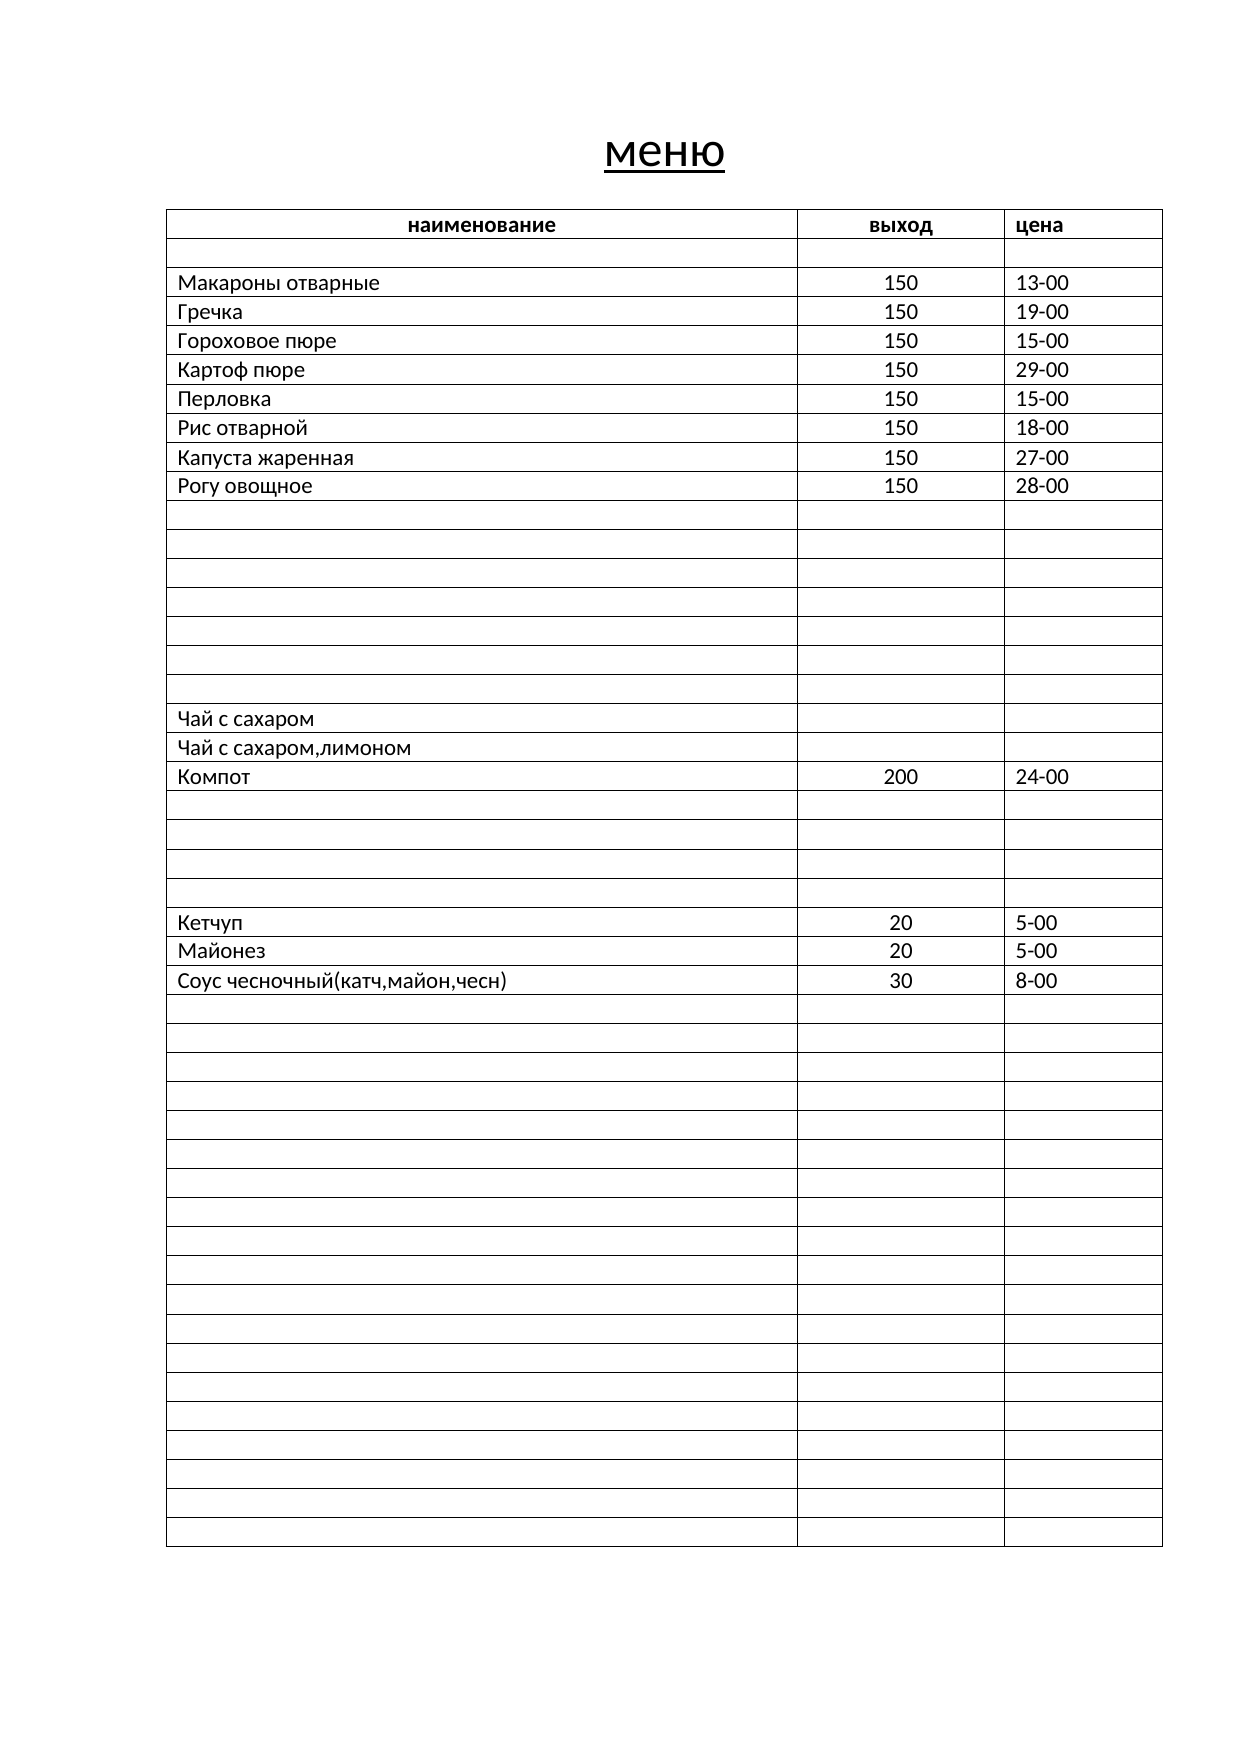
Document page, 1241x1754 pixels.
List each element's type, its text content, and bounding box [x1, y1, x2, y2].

table_cell 150 [798, 326, 1004, 354]
table_cell [167, 1373, 797, 1401]
table_cell [1005, 1198, 1162, 1226]
table_cell [798, 1315, 1004, 1342]
table_cell 150 [798, 268, 1004, 296]
table_cell [1005, 850, 1162, 877]
table_cell [167, 1489, 797, 1517]
table_cell [167, 675, 797, 703]
table_cell [1005, 1024, 1162, 1052]
table_cell 8-00 [1005, 966, 1162, 994]
table_cell [798, 1431, 1004, 1459]
table_cell [167, 1140, 797, 1168]
table_cell [1005, 675, 1162, 703]
table_cell [798, 1053, 1004, 1081]
table_cell [1005, 704, 1162, 732]
table_header выход [798, 210, 1004, 238]
table_cell [1005, 1227, 1162, 1255]
table_cell [798, 530, 1004, 558]
table_cell [1005, 1140, 1162, 1168]
table_cell [1005, 820, 1162, 848]
table_cell [798, 646, 1004, 674]
table_cell 15-00 [1005, 326, 1162, 354]
table_cell [167, 1431, 797, 1459]
table_cell [798, 1140, 1004, 1168]
table_cell [1005, 1256, 1162, 1284]
table_cell 200 [798, 762, 1004, 790]
table_cell [798, 1227, 1004, 1255]
table_cell [798, 1344, 1004, 1372]
table_cell 30 [798, 966, 1004, 994]
table_cell [167, 1315, 797, 1342]
table_cell [1005, 646, 1162, 674]
table_cell [1005, 879, 1162, 907]
table_cell 18-00 [1005, 414, 1162, 442]
table_cell [798, 1373, 1004, 1401]
table_cell [167, 501, 797, 529]
table_cell [167, 1256, 797, 1284]
table_cell [167, 1024, 797, 1052]
table_cell 150 [798, 414, 1004, 442]
table_cell [798, 617, 1004, 645]
table_cell [1005, 1460, 1162, 1488]
table_cell [167, 646, 797, 674]
table_cell [798, 733, 1004, 761]
table_cell 5-00 [1005, 908, 1162, 936]
table_cell [798, 1402, 1004, 1430]
table_cell [798, 239, 1004, 267]
table_cell Компот [167, 762, 797, 790]
table_cell [798, 1082, 1004, 1110]
table_cell [167, 1460, 797, 1488]
table_cell [1005, 1053, 1162, 1081]
table_cell [798, 1256, 1004, 1284]
table_cell [167, 879, 797, 907]
table_cell [1005, 559, 1162, 587]
table_cell [167, 1518, 797, 1546]
table_cell [167, 1198, 797, 1226]
table_cell [798, 704, 1004, 732]
table_cell Кетчуп [167, 908, 797, 936]
table_cell [798, 1198, 1004, 1226]
table_cell Чай с сахаром,лимоном [167, 733, 797, 761]
table_cell 150 [798, 297, 1004, 325]
table_cell 150 [798, 472, 1004, 500]
table_cell [1005, 1111, 1162, 1139]
table_cell [1005, 1315, 1162, 1342]
table_cell [1005, 1285, 1162, 1313]
table_header наименование [167, 210, 797, 238]
table_cell 29-00 [1005, 355, 1162, 383]
table_cell 15-00 [1005, 385, 1162, 412]
table_cell [1005, 791, 1162, 819]
table_cell Рис отварной [167, 414, 797, 442]
table_cell [1005, 501, 1162, 529]
table_cell [167, 1169, 797, 1197]
table_cell [167, 1053, 797, 1081]
table_cell [798, 501, 1004, 529]
table_cell Гречка [167, 297, 797, 325]
table_cell [167, 530, 797, 558]
table_cell 19-00 [1005, 297, 1162, 325]
table_cell [1005, 1344, 1162, 1372]
table_cell Чай с сахаром [167, 704, 797, 732]
table_cell [167, 1285, 797, 1313]
table_cell [798, 1285, 1004, 1313]
table_cell [167, 850, 797, 877]
table_cell 28-00 [1005, 472, 1162, 500]
table_cell [167, 617, 797, 645]
table_cell [1005, 1518, 1162, 1546]
table_cell 150 [798, 355, 1004, 383]
table_cell [167, 559, 797, 587]
table_cell Майонез [167, 937, 797, 965]
table_cell Капуста жаренная [167, 443, 797, 471]
table_cell [167, 820, 797, 848]
table_cell [798, 559, 1004, 587]
table_cell [798, 791, 1004, 819]
table_cell [1005, 1402, 1162, 1430]
table_cell [798, 995, 1004, 1023]
table_cell [798, 1489, 1004, 1517]
table_cell 150 [798, 385, 1004, 412]
table_cell 5-00 [1005, 937, 1162, 965]
table_cell Перловка [167, 385, 797, 412]
table_cell [798, 1518, 1004, 1546]
table_cell 13-00 [1005, 268, 1162, 296]
table_cell [167, 1344, 797, 1372]
table_cell [798, 1460, 1004, 1488]
table_cell [798, 879, 1004, 907]
table_cell Гороховое пюре [167, 326, 797, 354]
table_cell [798, 850, 1004, 877]
table_cell [167, 995, 797, 1023]
table_cell 24-00 [1005, 762, 1162, 790]
table_cell [1005, 1082, 1162, 1110]
table_cell 150 [798, 443, 1004, 471]
table_cell Рогу овощное [167, 472, 797, 500]
table_cell [1005, 239, 1162, 267]
table_cell [1005, 1431, 1162, 1459]
text меню [177, 118, 1152, 179]
table_cell [798, 675, 1004, 703]
table_cell [167, 588, 797, 616]
table_cell [1005, 733, 1162, 761]
table_cell [1005, 617, 1162, 645]
table_cell [798, 820, 1004, 848]
table_cell [167, 1082, 797, 1110]
table_cell [167, 1402, 797, 1430]
table_cell [167, 1227, 797, 1255]
table_cell [798, 588, 1004, 616]
table_cell [167, 791, 797, 819]
table_cell [1005, 995, 1162, 1023]
table_cell [1005, 588, 1162, 616]
table_cell [167, 239, 797, 267]
table_cell [798, 1169, 1004, 1197]
table_header цена [1005, 210, 1162, 238]
table_cell Соус чесночный(катч,майон,чесн) [167, 966, 797, 994]
table_cell [1005, 1169, 1162, 1197]
table_cell [798, 1111, 1004, 1139]
table_cell [1005, 530, 1162, 558]
table_cell Макароны отварные [167, 268, 797, 296]
table_cell [1005, 1489, 1162, 1517]
table_cell [1005, 1373, 1162, 1401]
table_cell [167, 1111, 797, 1139]
table_cell 20 [798, 908, 1004, 936]
table_cell 20 [798, 937, 1004, 965]
table_cell 27-00 [1005, 443, 1162, 471]
table_cell Картоф пюре [167, 355, 797, 383]
table_cell [798, 1024, 1004, 1052]
